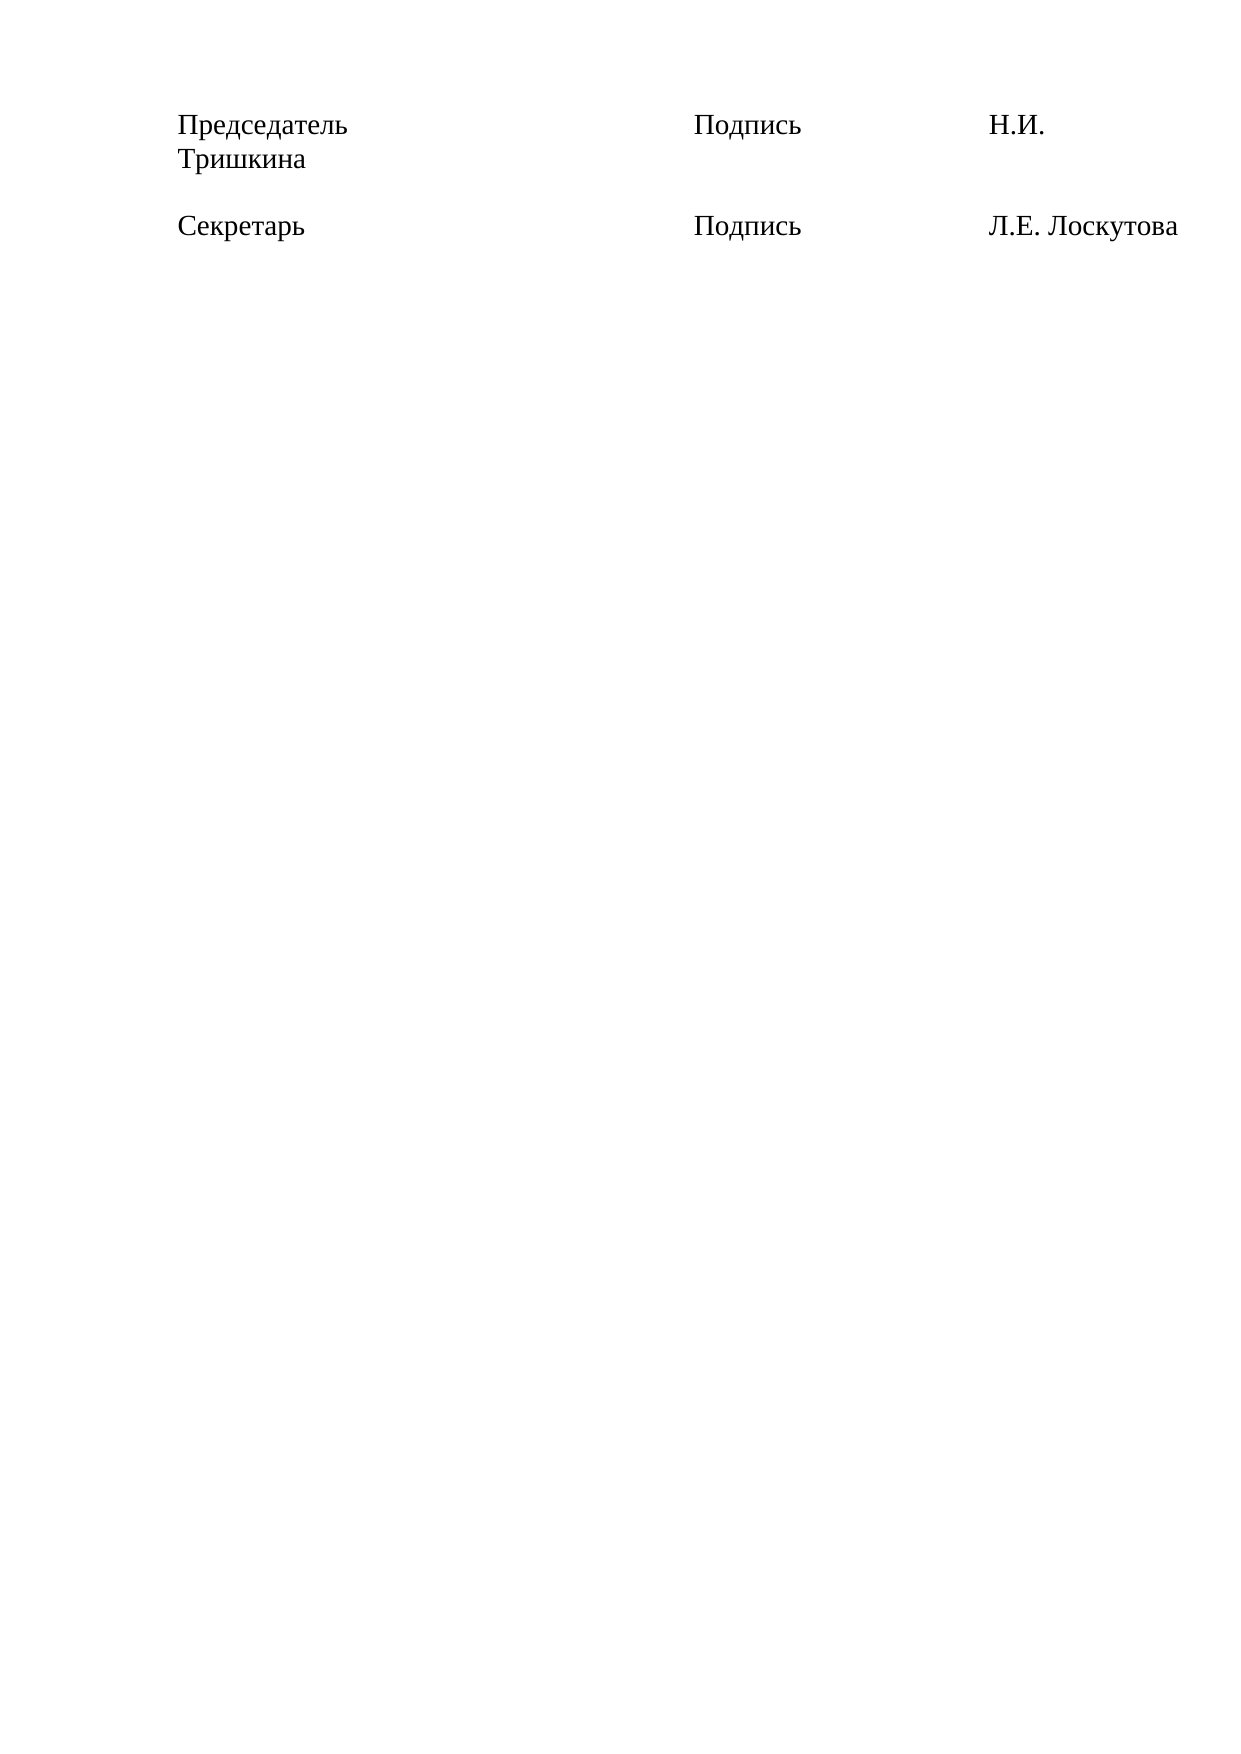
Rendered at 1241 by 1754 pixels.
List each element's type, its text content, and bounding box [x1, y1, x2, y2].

text Председатель Подпись Н.И. Тришкина [177, 107, 1181, 174]
text Секретарь Подпись Л.Е. Лоскутова [177, 208, 1181, 242]
